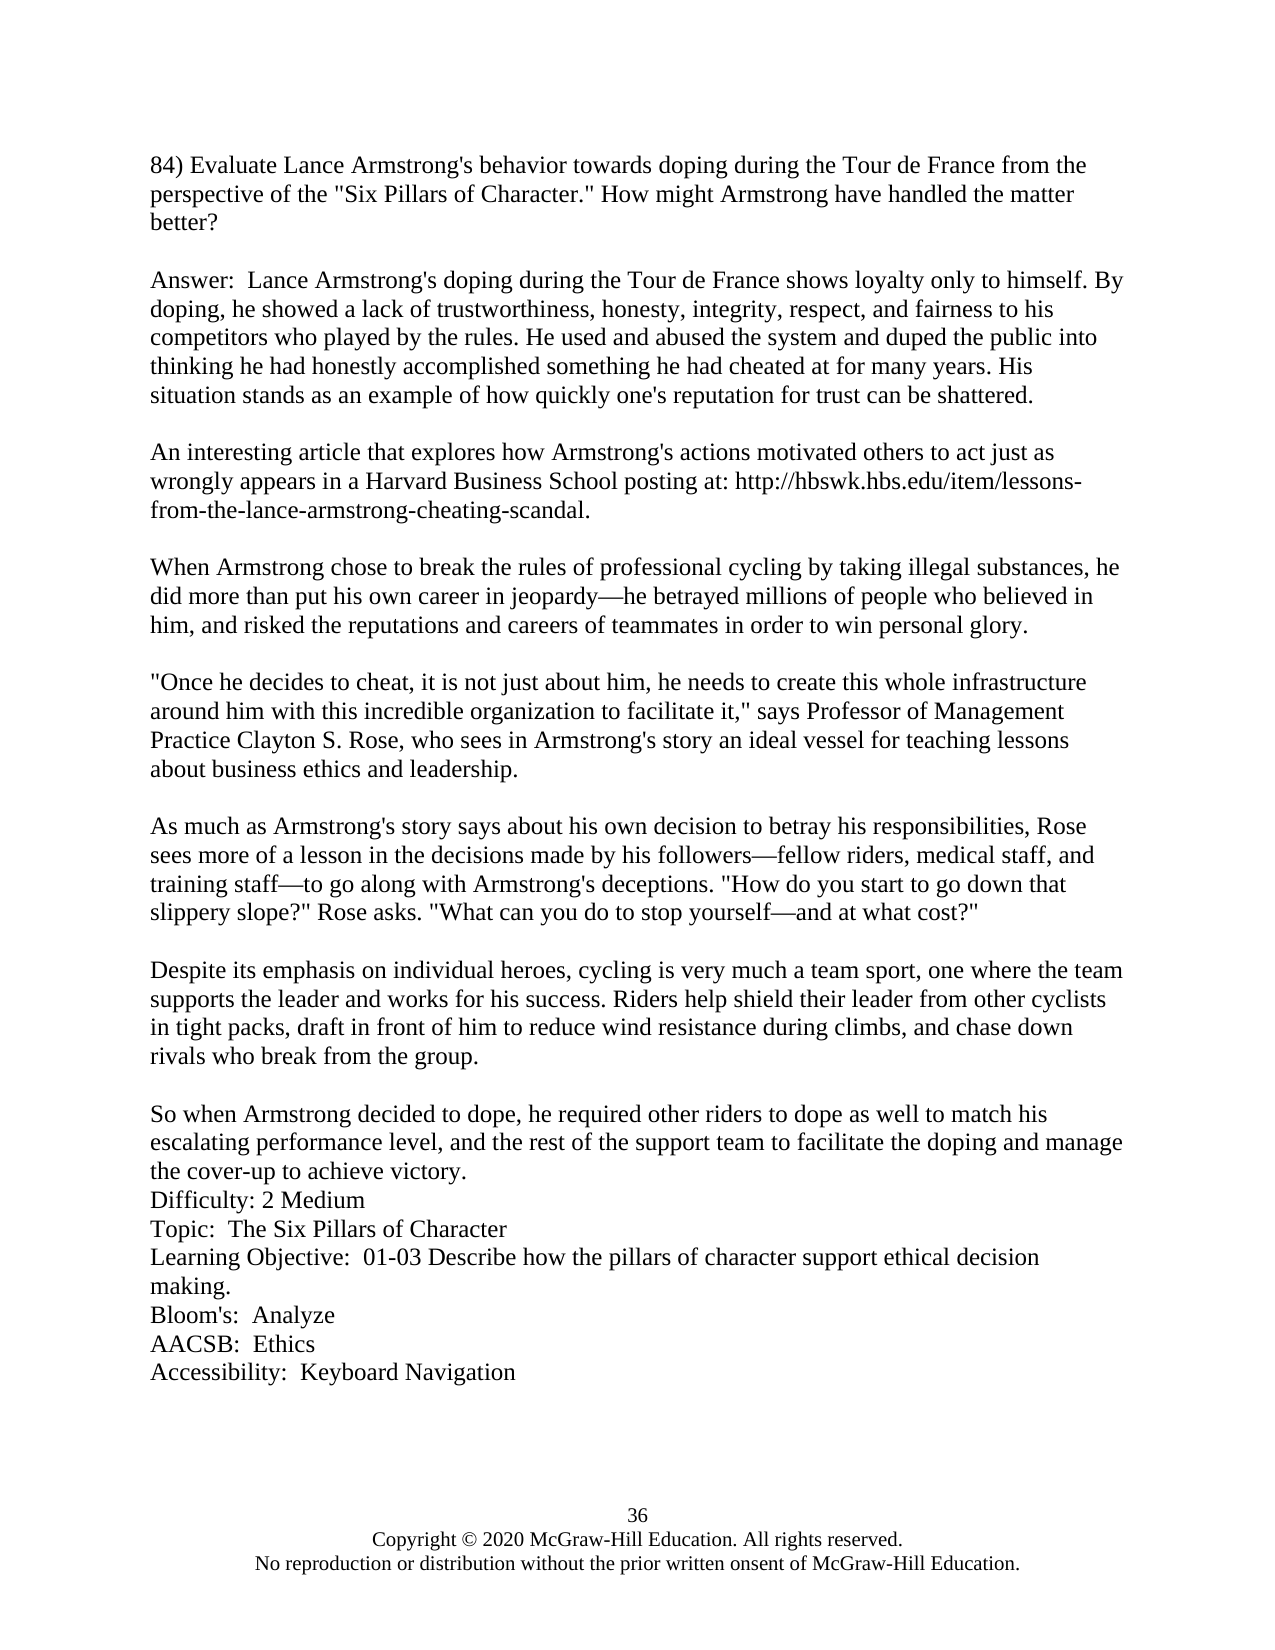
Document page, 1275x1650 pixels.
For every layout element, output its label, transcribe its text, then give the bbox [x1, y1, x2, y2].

text Accessibility: Keyboard Navigation [150, 1357, 1125, 1386]
text Answer: Lance Armstrong's doping during the Tour de France shows loyalty only to himself. By doping, he showed a lack of trustworthiness, honesty, integrity, respect, and fairness to his competitors who played by the rules. He used and abused the system and duped the public into thinking he had honestly accomplished something he had cheated at for many years. His situation stands as an example of how quickly one's reputation for trust can be shattered. [150, 265, 1125, 409]
text Difficulty: 2 Medium [150, 1185, 1125, 1214]
text As much as Armstrong's story says about his own decision to betray his responsibilities, Rose sees more of a lesson in the decisions made by his followers—fellow riders, medical staff, and training staff—to go along with Armstrong's deceptions. "How do you start to go down that slippery slope?" Rose asks. "What can you do to stop yourself—and at what cost?" [150, 811, 1125, 926]
text Learning Objective: 01-03 Describe how the pillars of character support ethical decision making. [150, 1242, 1125, 1300]
text So when Armstrong decided to dope, he required other riders to dope as well to match his escalating performance level, and the rest of the support team to facilitate the doping and manage the cover-up to achieve victory. [150, 1099, 1125, 1185]
text AACSB: Ethics [150, 1329, 1125, 1357]
text 84) Evaluate Lance Armstrong's behavior towards doping during the Tour de France from the perspective of the "Six Pillars of Character." How might Armstrong have handled the matter better? [150, 150, 1125, 236]
text "Once he decides to cheat, it is not just about him, he needs to create this whole infrastructure around him with this incredible organization to facilitate it," says Professor of Management Practice Clayton S. Rose, who sees in Armstrong's story an ideal vessel for teaching lessons about business ethics and leadership. [150, 667, 1125, 782]
text Topic: The Six Pillars of Character [150, 1214, 1125, 1242]
text Bloom's: Analyze [150, 1300, 1125, 1329]
text When Armstrong chose to break the rules of professional cycling by taking illegal substances, he did more than put his own career in jeopardy—he betrayed millions of people who believed in him, and risked the reputations and careers of teammates in order to win personal glory. [150, 552, 1125, 639]
text Despite its emphasis on individual heroes, cycling is very much a team sport, one where the team supports the leader and works for his success. Riders help shield their leader from other cyclists in tight packs, draft in front of him to reduce wind resistance during climbs, and chase down rivals who break from the group. [150, 955, 1125, 1070]
text An interesting article that explores how Armstrong's actions motivated others to act just as wrongly appears in a Harvard Business School posting at: http://hbswk.hbs.edu/item/lessons-from-the-lance-armstrong-cheating-scandal. [150, 437, 1125, 524]
